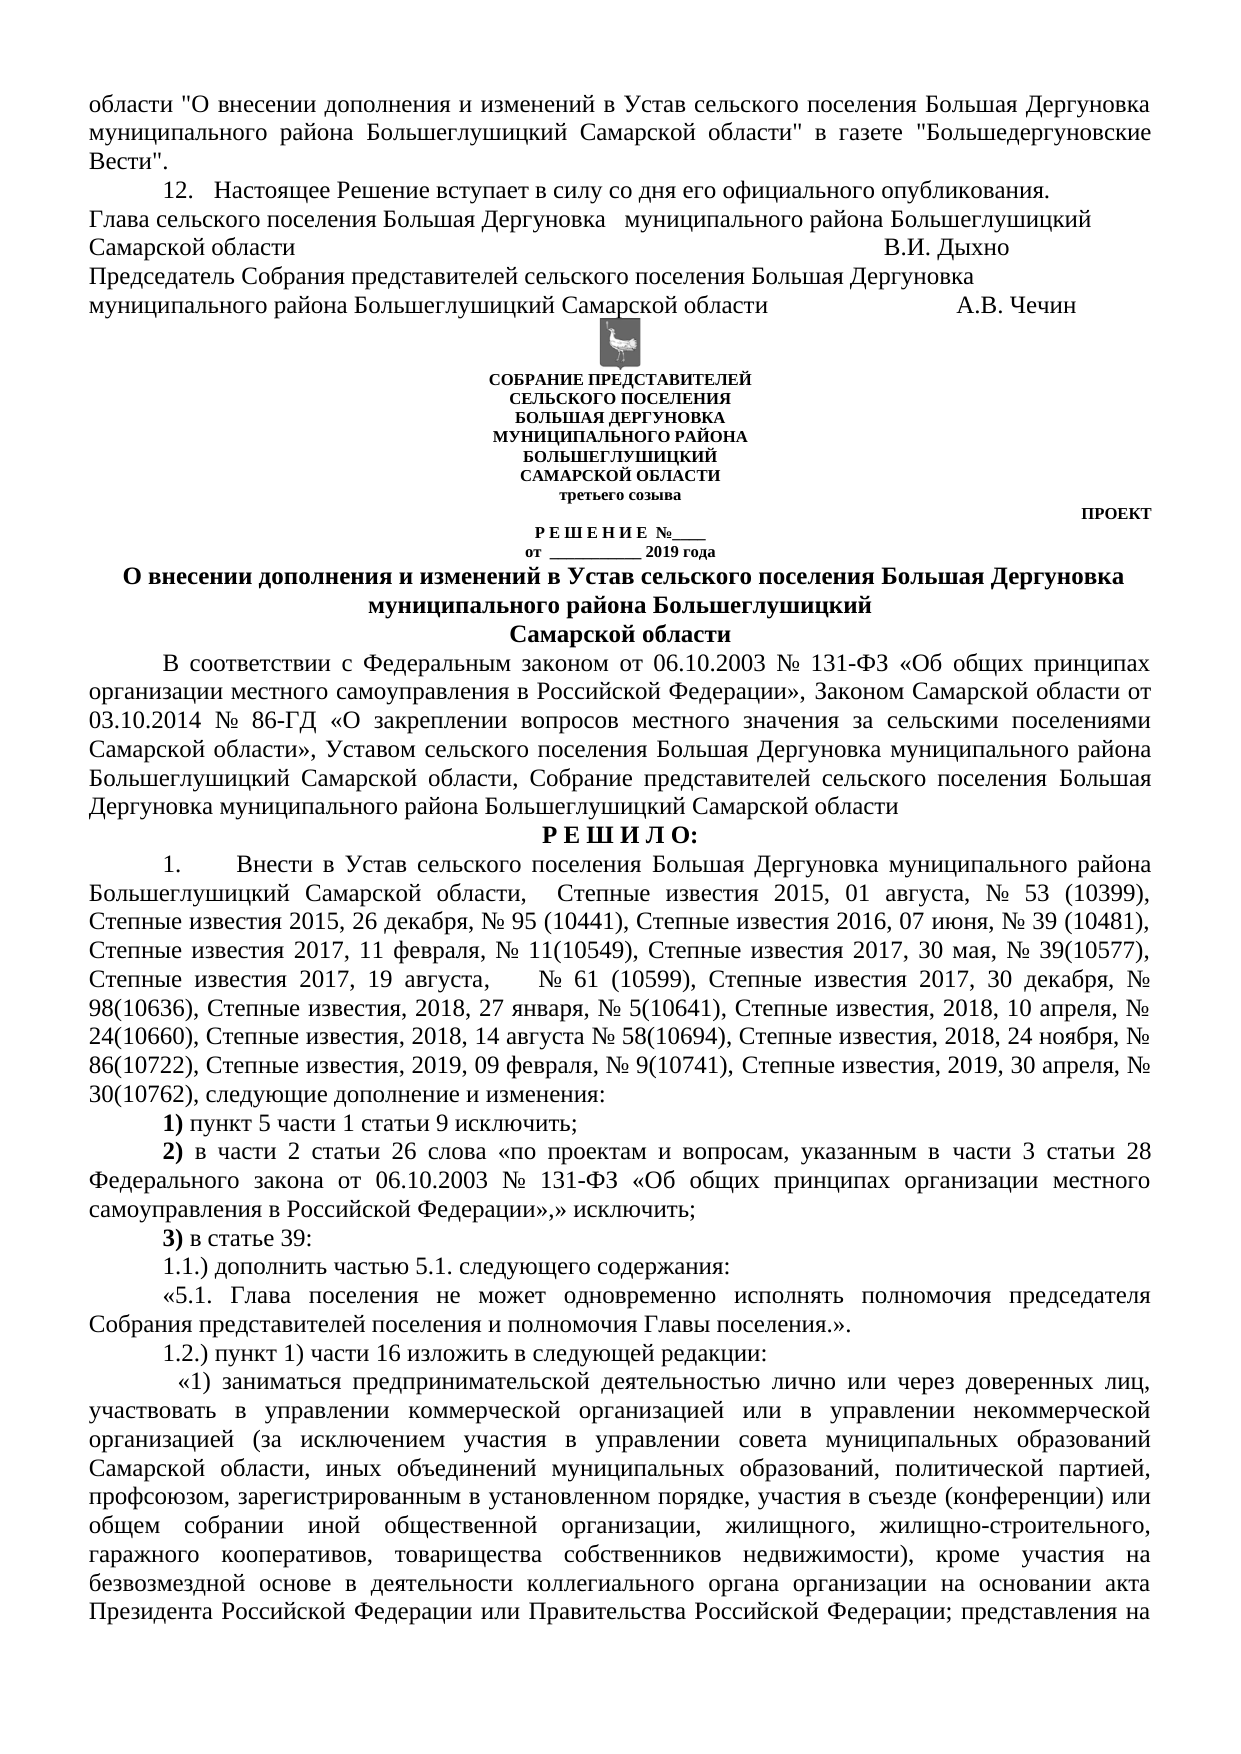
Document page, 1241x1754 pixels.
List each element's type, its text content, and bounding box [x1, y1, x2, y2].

text третьего созыва [89, 485, 1152, 504]
text МУНИЦИПАЛЬНОГО РАЙОНА [89, 427, 1152, 446]
text Самарской области [89, 619, 1152, 648]
text САМАРСКОЙ ОБЛАСТИ [89, 466, 1152, 485]
text от ___________ 2019 года [89, 542, 1152, 561]
text 1) пункт 5 части 1 статьи 9 исключить; [89, 1108, 1152, 1136]
text 3) в статье 39: [89, 1223, 1152, 1251]
text БОЛЬШЕГЛУШИЦКИЙ [89, 446, 1152, 466]
text муниципального района Большеглушицкий Самарской области А.В. Чечин [89, 290, 1152, 319]
text Р Е Ш И Л О: [89, 820, 1152, 849]
text Самарской области В.И. Дыхно [89, 232, 1152, 261]
list Внести в Устав сельского поселения Большая Дергуновка муниципального района Большеглушицкий Самарской области, Степные известия 2015, 01 августа, № 53 (10399), Степные известия 2015, 26 декабря, № 95 (10441), Степные известия 2016, 07 июня, № 39 (10481), Степные известия 2017, 11 февраля, № 11(10549), Степные известия 2017, 30 мая, № 39(10577), Степные известия 2017, 19 августа, № 61 (10599), Степные известия 2017, 30 декабря, № 98(10636), Степные известия, 2018, 27 января, № 5(10641), Степные известия, 2018, 10 апреля, № 24(10660), Степные известия, 2018, 14 августа № 58(10694), Степные известия, 2018, 24 ноября, № 86(10722), Степные известия, 2019, 09 февраля, № 9(10741), Степные известия, 2019, 30 апреля, № 30(10762), следующие дополнение и изменения: [89, 849, 1152, 1108]
text «5.1. Глава поселения не может одновременно исполнять полномочия председателя Собрания представителей поселения и полномочия Главы поселения.». [89, 1280, 1152, 1338]
text СЕЛЬСКОГО ПОСЕЛЕНИЯ БОЛЬШАЯ ДЕРГУНОВКА [89, 389, 1152, 427]
text В соответствии с Федеральным законом от 06.10.2003 № 131-ФЗ «Об общих принципах организации местного самоуправления в Российской Федерации», Законом Самарской области от 03.10.2014 № 86-ГД «О закреплении вопросов местного значения за сельскими поселениями Самарской области», Уставом сельского поселения Большая Дергуновка муниципального района Большеглушицкий Самарской области, Собрание представителей сельского поселения Большая Дергуновка муниципального района Большеглушицкий Самарской области [89, 648, 1152, 820]
text Р Е Ш Е Н И Е №____ [89, 523, 1152, 542]
text 2) в части 2 статьи 26 слова «по проектам и вопросам, указанным в части 3 статьи 28 Федерального закона от 06.10.2003 № 131-ФЗ «Об общих принципах организации местного самоуправления в Российской Федерации»,» исключить; [89, 1136, 1152, 1223]
picture [599, 318, 641, 370]
text Председатель Собрания представителей сельского поселения Большая Дергуновка [89, 261, 1152, 290]
text СОБРАНИЕ ПРЕДСТАВИТЕЛЕЙ [89, 370, 1152, 389]
text О внесении дополнения и изменений в Устав сельского поселения Большая Дергуновка муниципального района Большеглушицкий [89, 561, 1152, 619]
list Настоящее Решение вступает в силу со дня его официального опубликования. [89, 175, 1152, 204]
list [89, 89, 1152, 175]
text ПРОЕКТ [89, 504, 1152, 523]
text Глава сельского поселения Большая Дергуновка муниципального района Большеглушицкий [89, 204, 1152, 232]
text 1.2.) пункт 1) части 16 изложить в следующей редакции: [89, 1338, 1152, 1366]
text 1.1.) дополнить частью 5.1. следующего содержания: [89, 1251, 1152, 1280]
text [89, 1366, 1152, 1625]
